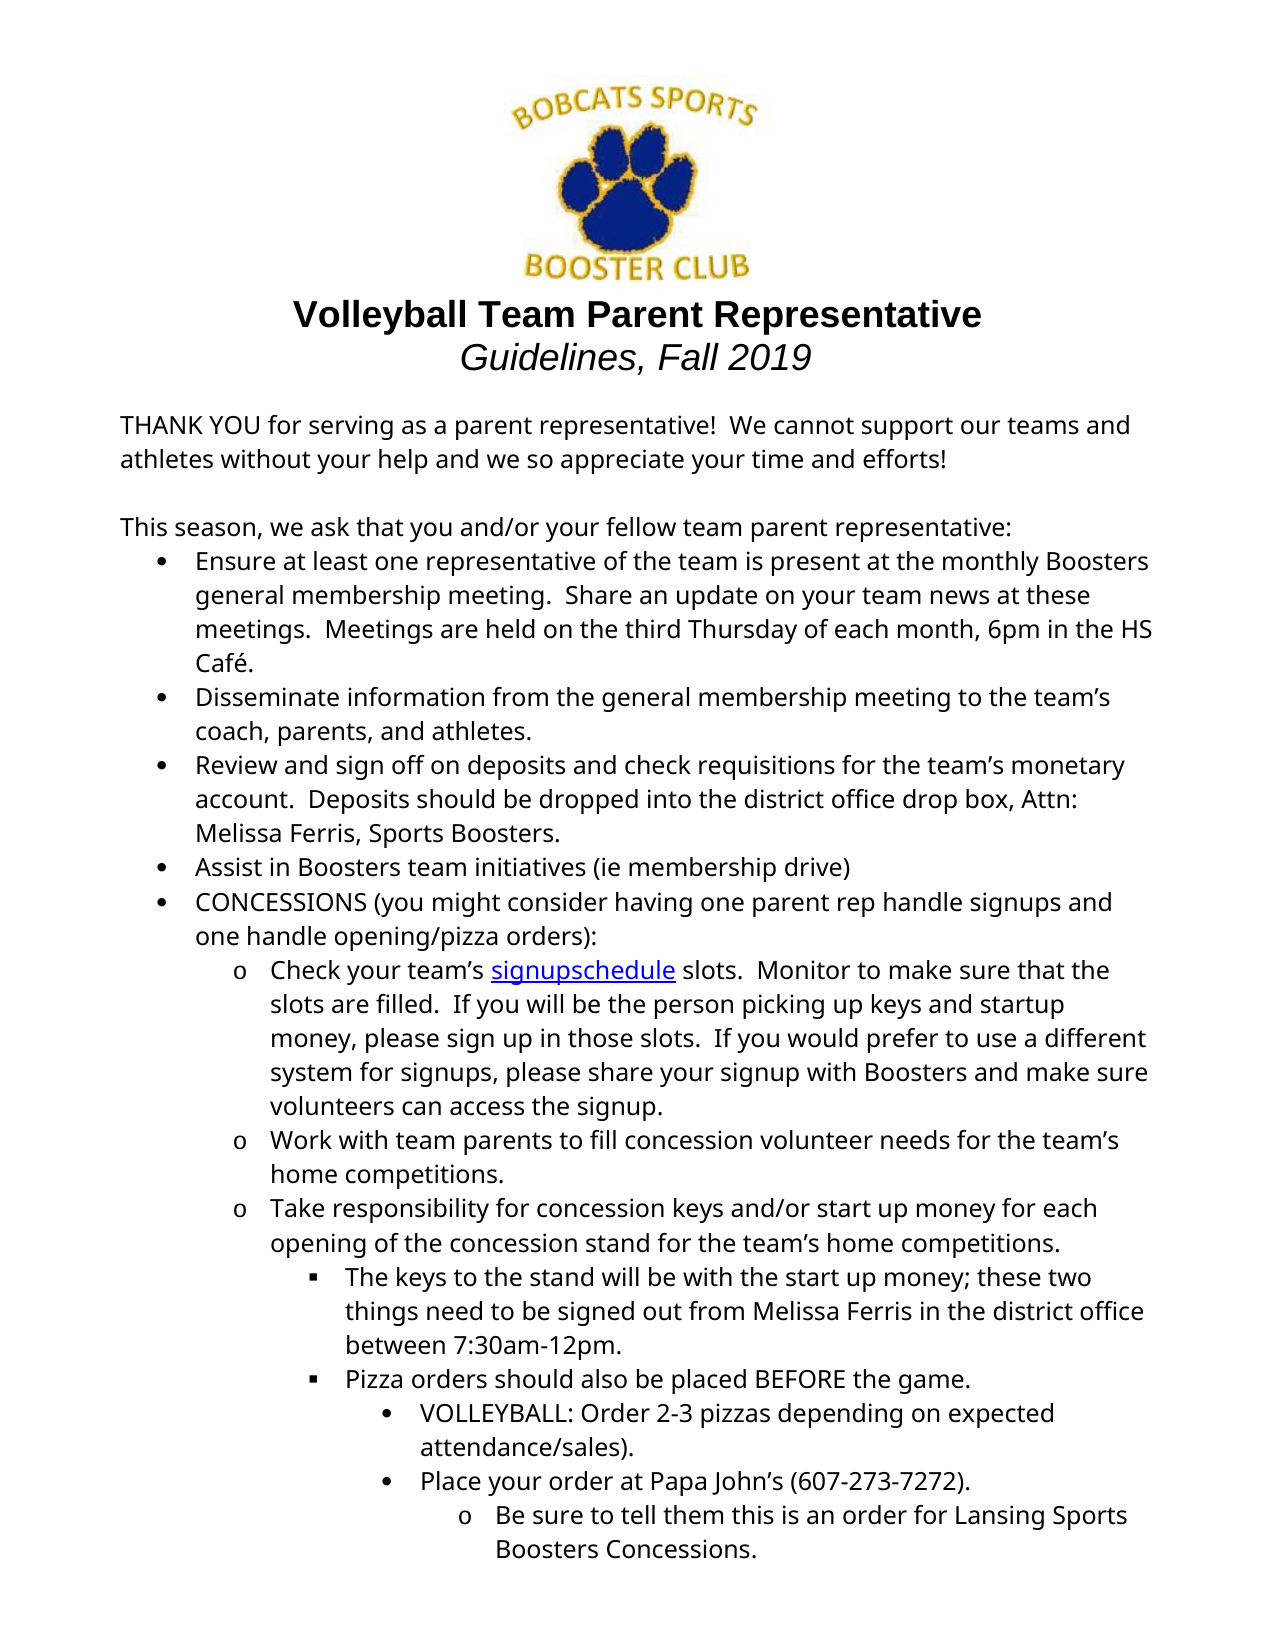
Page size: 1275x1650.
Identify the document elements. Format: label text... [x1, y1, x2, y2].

list Check your team’s signupschedule slots. Monitor to make sure that the slots are filled. If you will be the person picking up keys and startup money, please sign up in those slots. If you would prefer to use a different system for signups, please share your signup with Boosters and make sure volunteers can access the signup. [232, 952, 1155, 1123]
list VOLLEYBALL: Order 2-3 pizzas depending on expected attendance/sales). [382, 1396, 1155, 1464]
list Be sure to tell them this is an order for Lansing Sports Boosters Concessions. [457, 1498, 1155, 1566]
text Guidelines, Fall 2019 [120, 335, 1155, 378]
list Place your order at Papa John’s (607-273-7272). [382, 1464, 1155, 1498]
text THANK YOU for serving as a parent representative! We cannot support our teams and athletes without your help and we so appreciate your time and efforts! [120, 407, 1155, 475]
list Review and sign off on deposits and check requisitions for the team’s monetary account. Deposits should be dropped into the district office drop box, Attn: Melissa Ferris, Sports Boosters. [157, 748, 1155, 850]
picture [503, 75, 772, 293]
list Take responsibility for concession keys and/or start up money for each opening of the concession stand for the team’s home competitions. [232, 1191, 1155, 1259]
list The keys to the stand will be with the start up money; these two things need to be signed out from Melissa Ferris in the district office between 7:30am-12pm. [307, 1259, 1155, 1362]
list Pizza orders should also be placed BEFORE the game. [307, 1362, 1155, 1396]
list Work with team parents to fill concession volunteer needs for the team’s home competitions. [232, 1123, 1155, 1191]
list Disseminate information from the general membership meeting to the team’s coach, parents, and athletes. [157, 680, 1155, 748]
text This season, we ask that you and/or your fellow team parent representative: [120, 509, 1155, 543]
list Ensure at least one representative of the team is present at the monthly Boosters general membership meeting. Share an update on your team news at these meetings. Meetings are held on the third Thursday of each month, 6pm in the HS Café. [157, 543, 1155, 680]
list Assist in Boosters team initiatives (ie membership drive) [157, 850, 1155, 884]
text Volleyball Team Parent Representative [120, 292, 1155, 335]
list CONCESSIONS (you might consider having one parent rep handle signups and one handle opening/pizza orders): [157, 884, 1155, 952]
